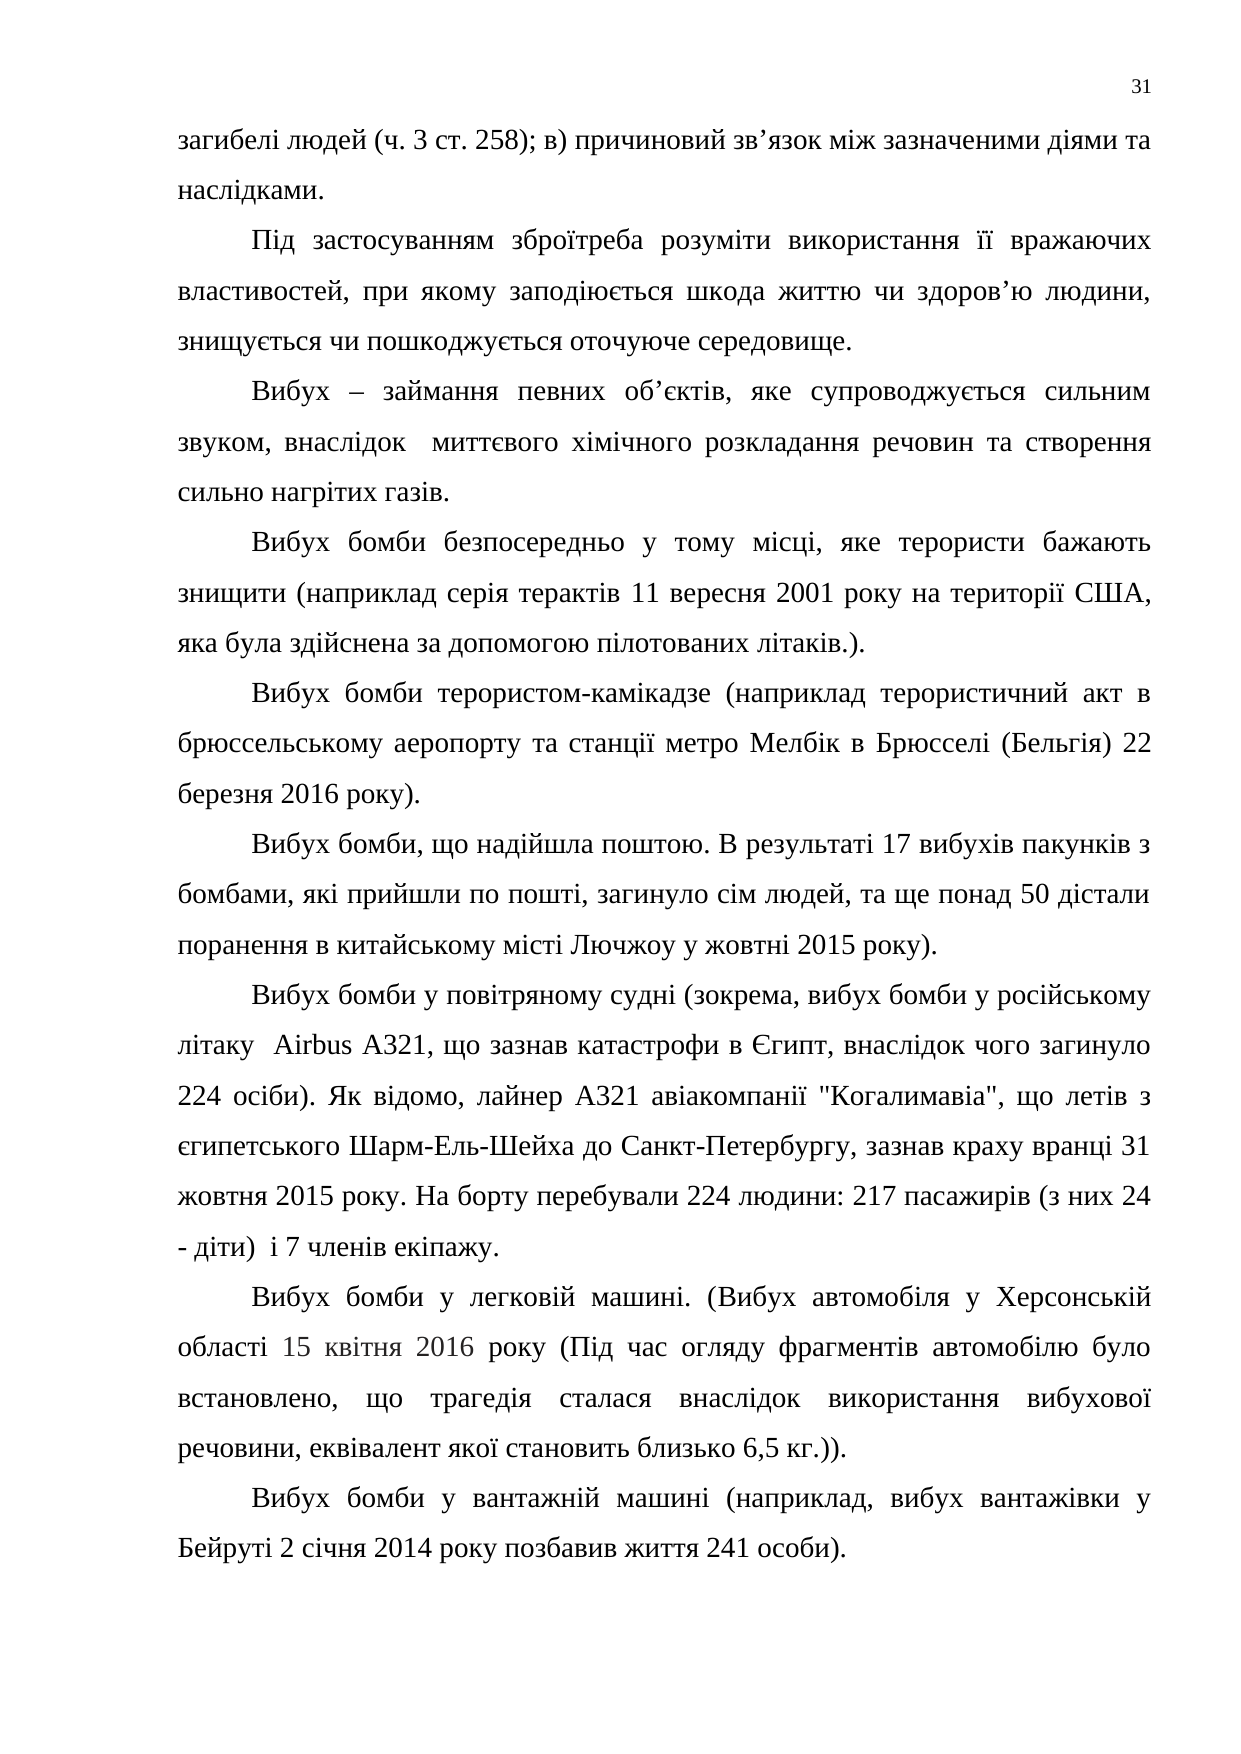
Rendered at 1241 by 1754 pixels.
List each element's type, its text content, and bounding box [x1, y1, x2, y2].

text Вибух бомби, що надійшла поштою. В результаті 17 вибухів пакунків з бомбами, які прийшли по пошті, загинуло сім людей, та ще понад 50 дістали поранення в китайському місті Лючжоу у жовтні 2015 року). [177, 826, 1152, 960]
text Вибух бомби у легковій машині. (Вибух автомобіля у Херсонській області 15 квітня 2016 року (Під час огляду фрагментів автомобілю було встановлено, що трагедія сталася внаслідок використання вибухової речовини, еквівалент якої становить близько 6,5 кг.)). [177, 1413, 1152, 1463]
text Вибух – займання певних об’єктів, яке супроводжується сильним звуком, внаслідок миттєвого хімічного розкладання речовин та створення сильно нагрітих газів. [177, 373, 1152, 508]
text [177, 122, 1152, 206]
text Під застосуванням зброїтреба розуміти використання її вражаючих властивостей, при якому заподіюється шкода життю чи здоров’ю людини, знищується чи пошкоджується оточуюче середовище. [177, 222, 1152, 357]
text Вибух бомби у вантажній машині (наприклад, вибух вантажівки у Бейруті 2 січня 2014 року позбавив життя 241 особи). [177, 1480, 1152, 1564]
text Вибух бомби терористом-камікадзе (наприклад терористичний акт в брюссельському аеропорту та станції метро Мелбік в Брюсселі (Бельгія) 22 березня 2016 року). [177, 675, 1152, 809]
text Вибух бомби у повітряному судні (зокрема, вибух бомби у російському літаку Airbus А321, що зазнав катастрофи в Єгипт, внаслідок чого загинуло 224 осіби). Як відомо, лайнер А321 авіакомпанії "Когалимавіа", що летів з єгипетського Шарм-Ель-Шейха до Санкт-Петербургу, зазнав краху вранці 31 жовтня 2015 року. На борту перебували 224 людини: 217 пасажирів (з них 24 - діти) і 7 членів екіпажу. [177, 977, 1152, 1262]
text Вибух бомби у легковій машині. (Вибух автомобіля у Херсонській області 15 квітня 2016 року (Під час огляду фрагментів автомобілю було встановлено, що трагедія сталася внаслідок використання вибухової речовини, еквівалент якої становить близько 6,5 кг.)). [177, 1279, 1152, 1380]
text Вибух бомби безпосередньо у тому місці, яке терористи бажають знищити (наприклад серія терактів 11 вересня 2001 року на території США, яка була здійснена за допомогою пілотованих літаків.). [177, 524, 1152, 658]
